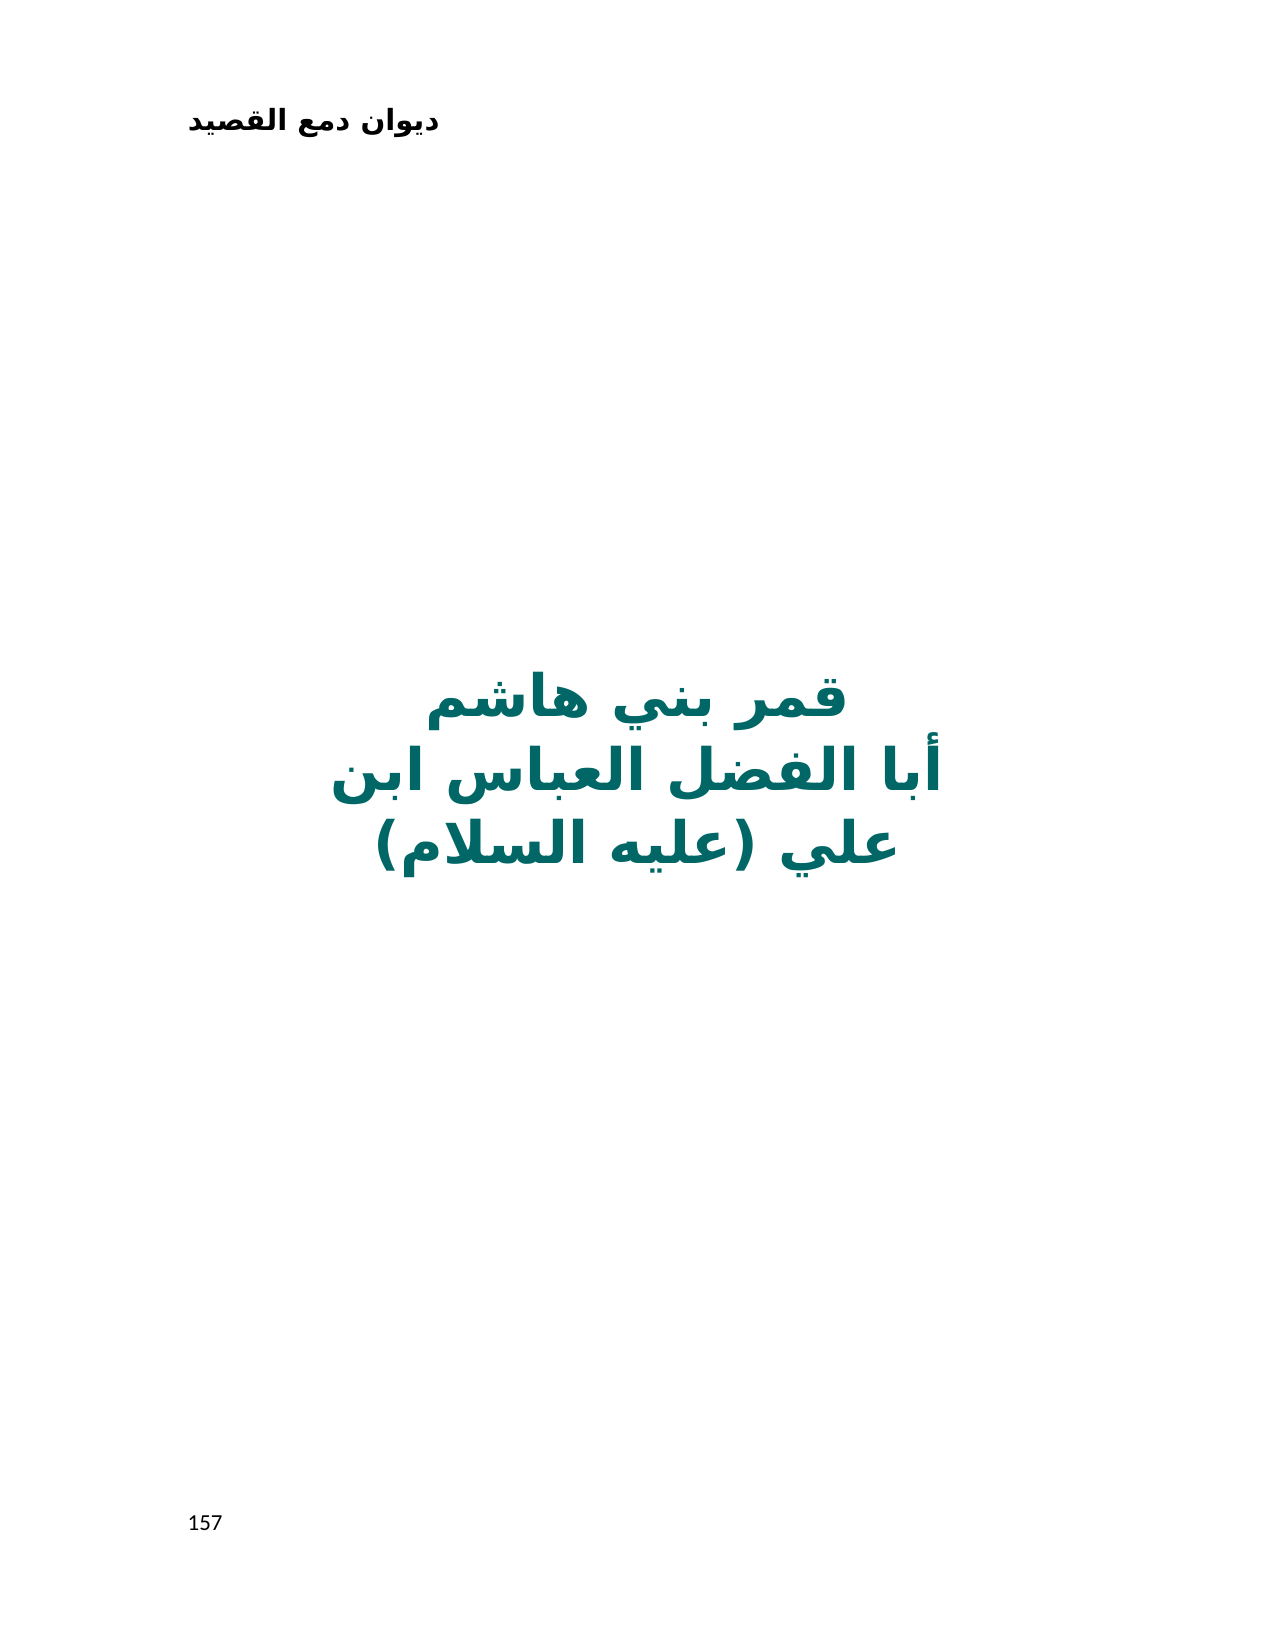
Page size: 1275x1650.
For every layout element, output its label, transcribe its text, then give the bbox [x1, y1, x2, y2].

subtitle قمر بني هاشم أبا الفضل العباس ابن علي (عليه السلام) [187, 662, 1087, 877]
